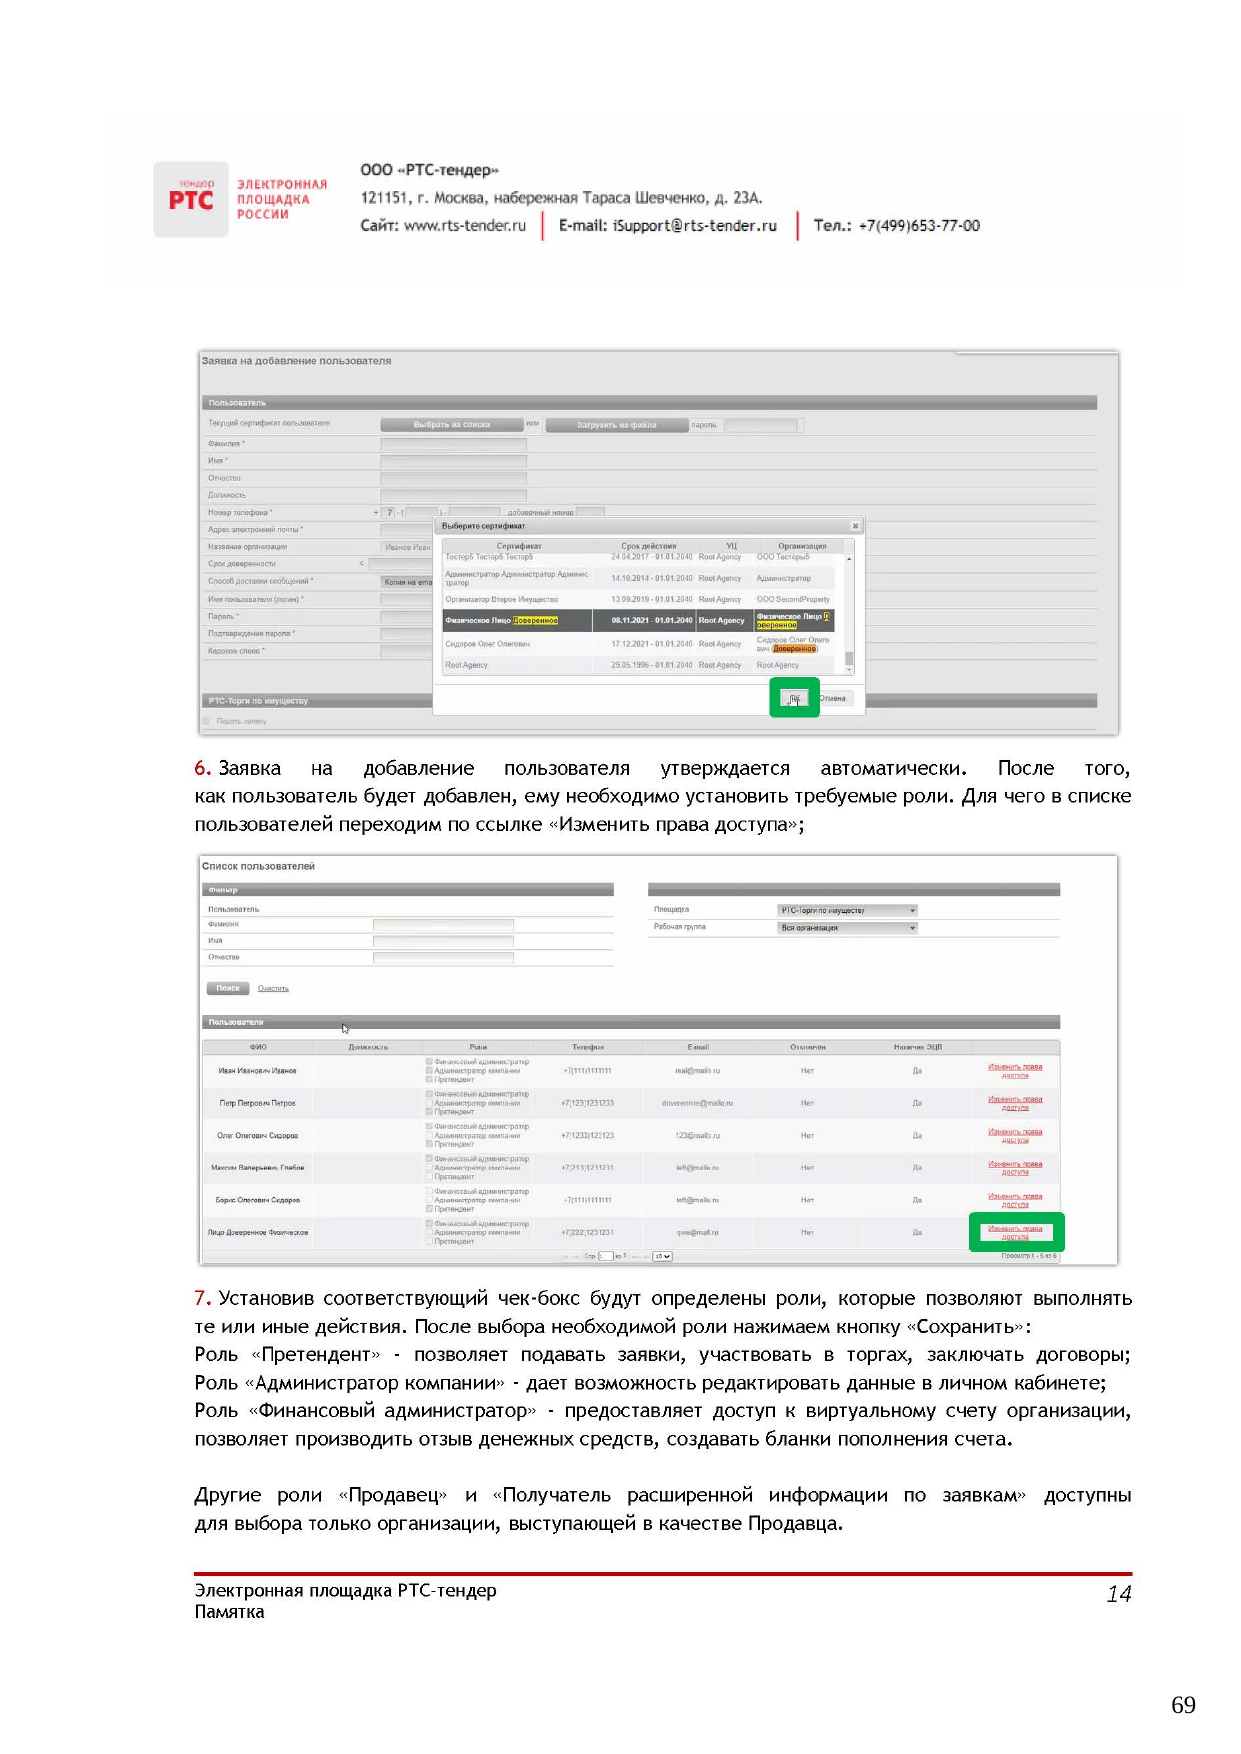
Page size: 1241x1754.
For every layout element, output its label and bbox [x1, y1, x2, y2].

picture [103, 117, 1197, 1661]
